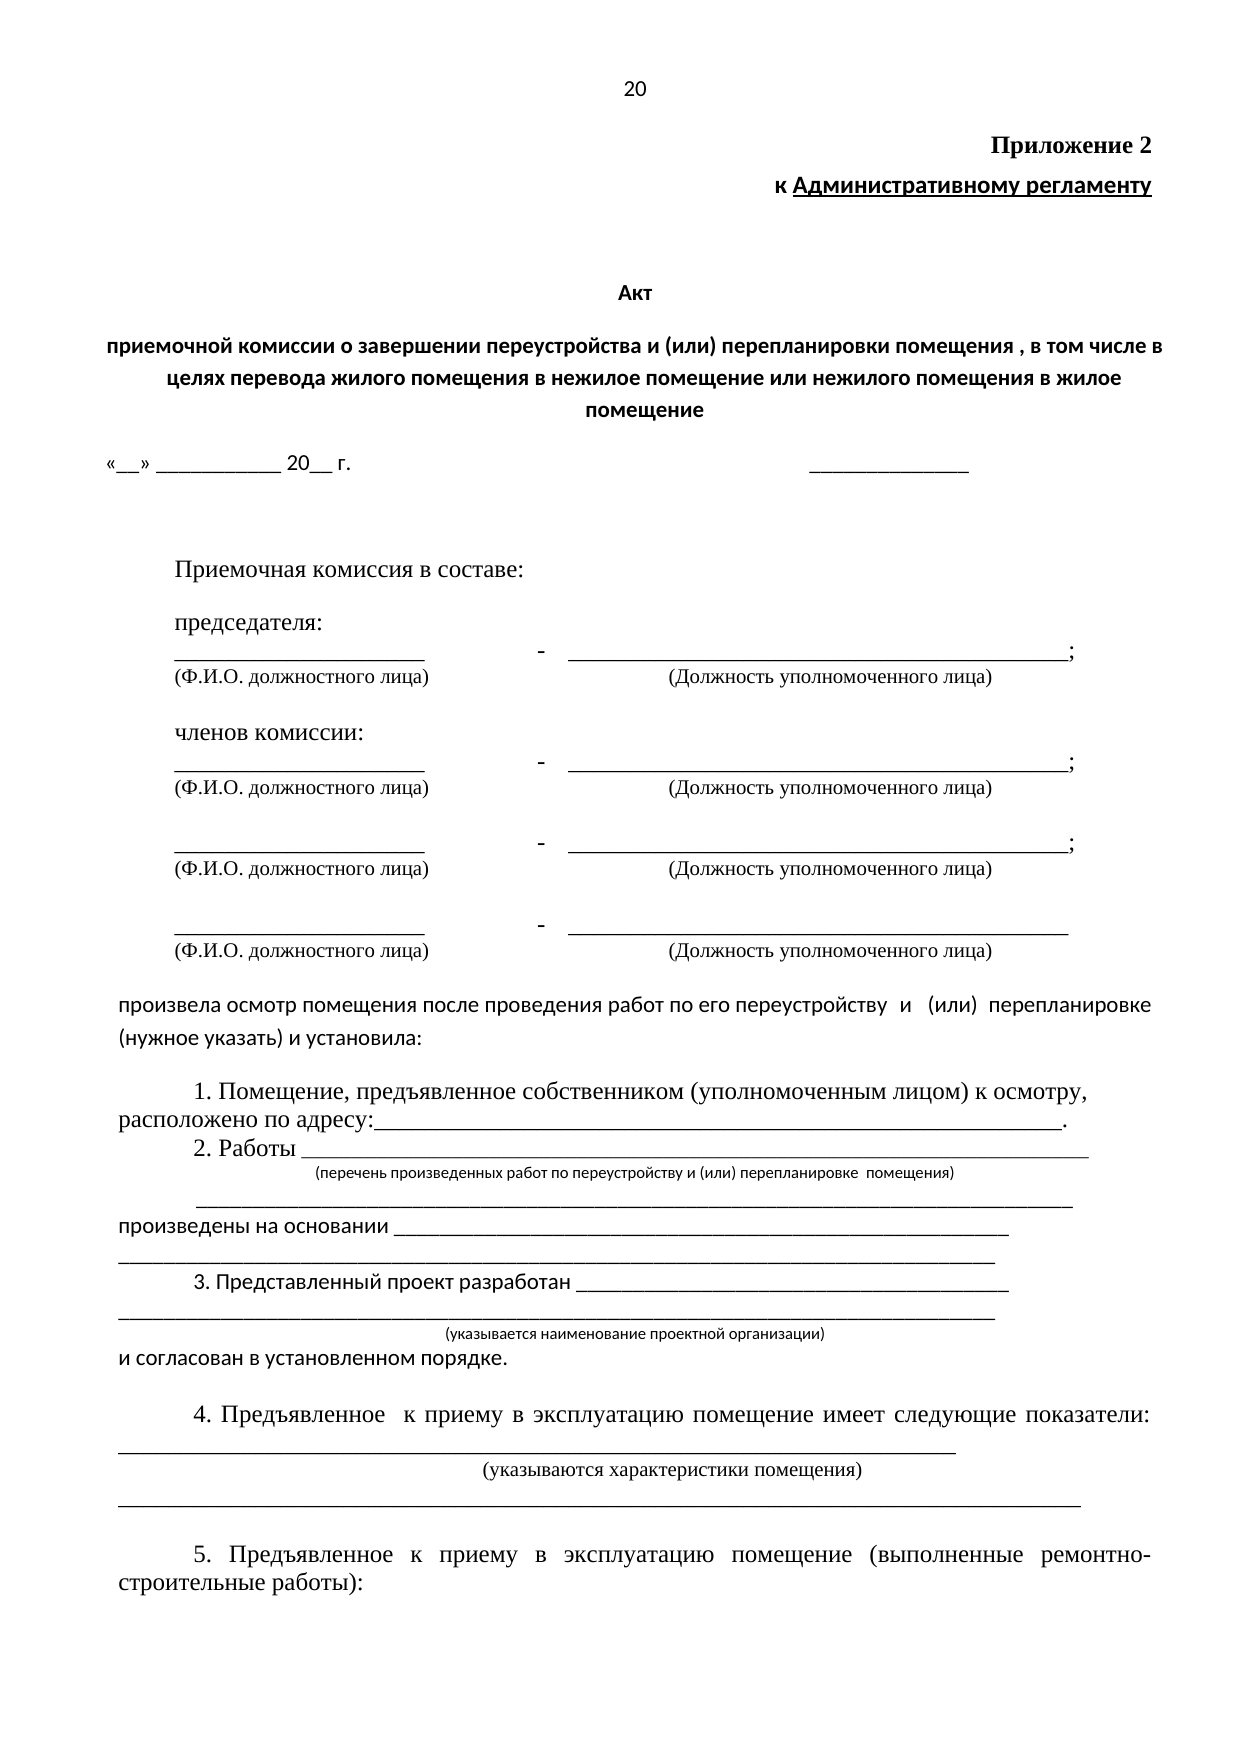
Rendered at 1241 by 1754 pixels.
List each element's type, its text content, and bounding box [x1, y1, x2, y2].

text (указывается наименование проектной организации) [118, 1323, 1152, 1343]
table_cell ________________________________________; (Должность уполномоченного лица) [568, 636, 1104, 717]
table_cell членов комиссии: [174, 717, 1104, 746]
table_cell ________________________________________ (Должность уполномоченного лица) [568, 909, 1104, 991]
table_header председателя: [174, 607, 1104, 636]
text 2. Работы _______________________________________________________________ [118, 1133, 1152, 1163]
text Акт [118, 278, 1152, 306]
text Приемочная комиссия в составе: [118, 554, 1152, 583]
text 4. Предъявленное к приему в эксплуатацию помещение имеет следующие показатели: ___________________________________________________________________ [118, 1399, 1152, 1457]
subtitle Приложение 2 [753, 130, 1152, 158]
text _____________________________________________________________________________ [118, 1183, 1152, 1211]
table_cell ____________________ - (Ф.И.О. должностного лица) [174, 909, 568, 991]
text произведены на основании ______________________________________________________ [118, 1211, 1152, 1239]
text 1. Помещение, предъявленное собственником (уполномоченным лицом) к осмотру, расположено по адресу:_______________________________________________________. [118, 1076, 1152, 1133]
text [118, 1481, 1152, 1510]
table_cell ________________________________________; (Должность уполномоченного лица) [568, 746, 1104, 827]
text к Административному регламенту [59, 169, 1152, 199]
text _____________________________________________________________________________ [118, 1239, 1152, 1267]
table_cell ____________________ - (Ф.И.О. должностного лица) [174, 828, 568, 909]
text (указываются характеристики помещения) [118, 1457, 1152, 1481]
text произвела осмотр помещения после проведения работ по его переустройству и (или) перепланировке (нужное указать) и установила: [118, 991, 1152, 1051]
text 3. Представленный проект разработан ______________________________________ [118, 1267, 1152, 1295]
text _____________________________________________________________________________ [118, 1295, 1152, 1323]
table_cell ____________________ - (Ф.И.О. должностного лица) [174, 746, 568, 827]
text приемочной комиссии о завершении переустройства и (или) перепланировки помещения , в том числе в целях перевода жилого помещения в нежилое помещение или нежилого помещения в жилое помещение [99, 331, 1171, 423]
text 5. Предъявленное к приему в эксплуатацию помещение (выполненные ремонтно-строительные работы): [118, 1539, 1152, 1596]
table_cell ____________________ - (Ф.И.О. должностного лица) [174, 636, 568, 717]
text «__» ___________ 20__ г. ______________ [99, 448, 1171, 476]
text и согласован в установленном порядке. [118, 1343, 1152, 1372]
table_cell ________________________________________; (Должность уполномоченного лица) [568, 828, 1104, 909]
text (перечень произведенных работ по переустройству и (или) перепланировке помещения) [118, 1163, 1152, 1183]
